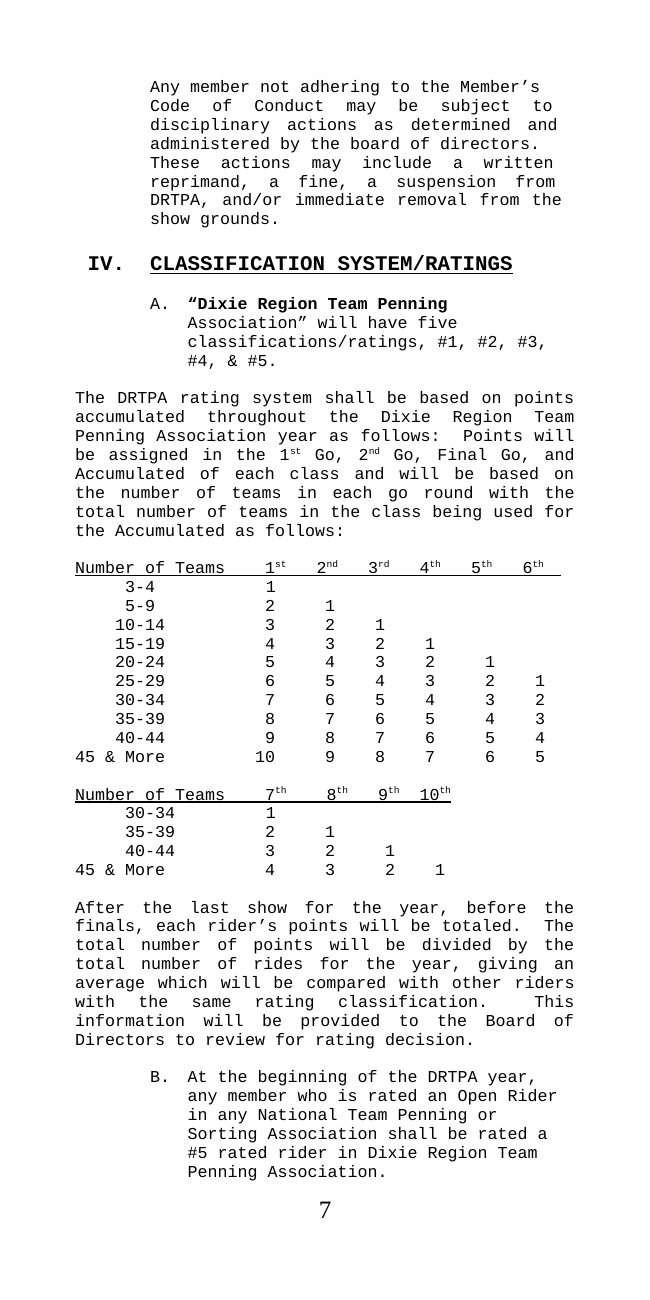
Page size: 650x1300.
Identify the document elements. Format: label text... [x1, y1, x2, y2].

text 45 & More 10 9 8 7 6 5 [75, 748, 574, 767]
text Any member not adhering to the Member’s [75, 79, 574, 98]
list “Dixie Region Team Penning Association” will have five classifications/ratings, #1, #2, #3, #4, & #5. [150, 296, 574, 371]
text Number of Teams 1st 2nd 3rd 4th 5th 6th [75, 560, 574, 579]
text 5-9 2 1 [75, 597, 574, 616]
text 40-44 9 8 7 6 5 4 [75, 729, 574, 748]
text 35-39 2 1 [75, 824, 574, 843]
text 20-24 5 4 3 2 1 [75, 654, 574, 673]
text 10-14 3 2 1 [75, 616, 574, 635]
text 45 & More 4 3 2 1 [75, 861, 574, 880]
text 25-29 6 5 4 3 2 1 [75, 673, 574, 692]
list 1 [125, 805, 574, 824]
text 30-34 7 6 5 4 3 2 [75, 692, 574, 711]
list 1 [125, 579, 574, 597]
subtitle IV. CLASSIFICATION SYSTEM/RATINGS [87, 253, 574, 277]
text After the last show for the year, before the finals, each rider’s points will be totaled. The total number of points will be divided by the total number of rides for the year, giving an average which will be compared with other riders with the same rating classification. This information will be provided to the Board of Directors to review for rating decision. [75, 899, 574, 1050]
text The DRTPA rating system shall be based on points accumulated throughout the Dixie Region Team Penning Association year as follows: Points will be assigned in the 1st Go, 2nd Go, Final Go, and Accumulated of each class and will be based on the number of teams in each go round with the total number of teams in the class being used for the Accumulated as follows: [75, 390, 574, 541]
text 40-44 3 2 1 [75, 843, 574, 861]
text Number of Teams 7th 8th 9th 10th [75, 786, 574, 805]
list At the beginning of the DRTPA year, any member who is rated an Open Rider in any National Team Penning or Sorting Association shall be rated a #5 rated rider in Dixie Region Team Penning Association. [150, 1069, 574, 1182]
text 15-19 4 3 2 1 [75, 635, 574, 654]
text These actions may include a written reprimand, a fine, a suspension from DRTPA, and/or immediate removal from the show grounds. [75, 154, 574, 230]
text Code of Conduct may be subject to disciplinary actions as determined and administered by the board of directors. [75, 98, 574, 154]
text 35-39 8 7 6 5 4 3 [75, 711, 574, 729]
